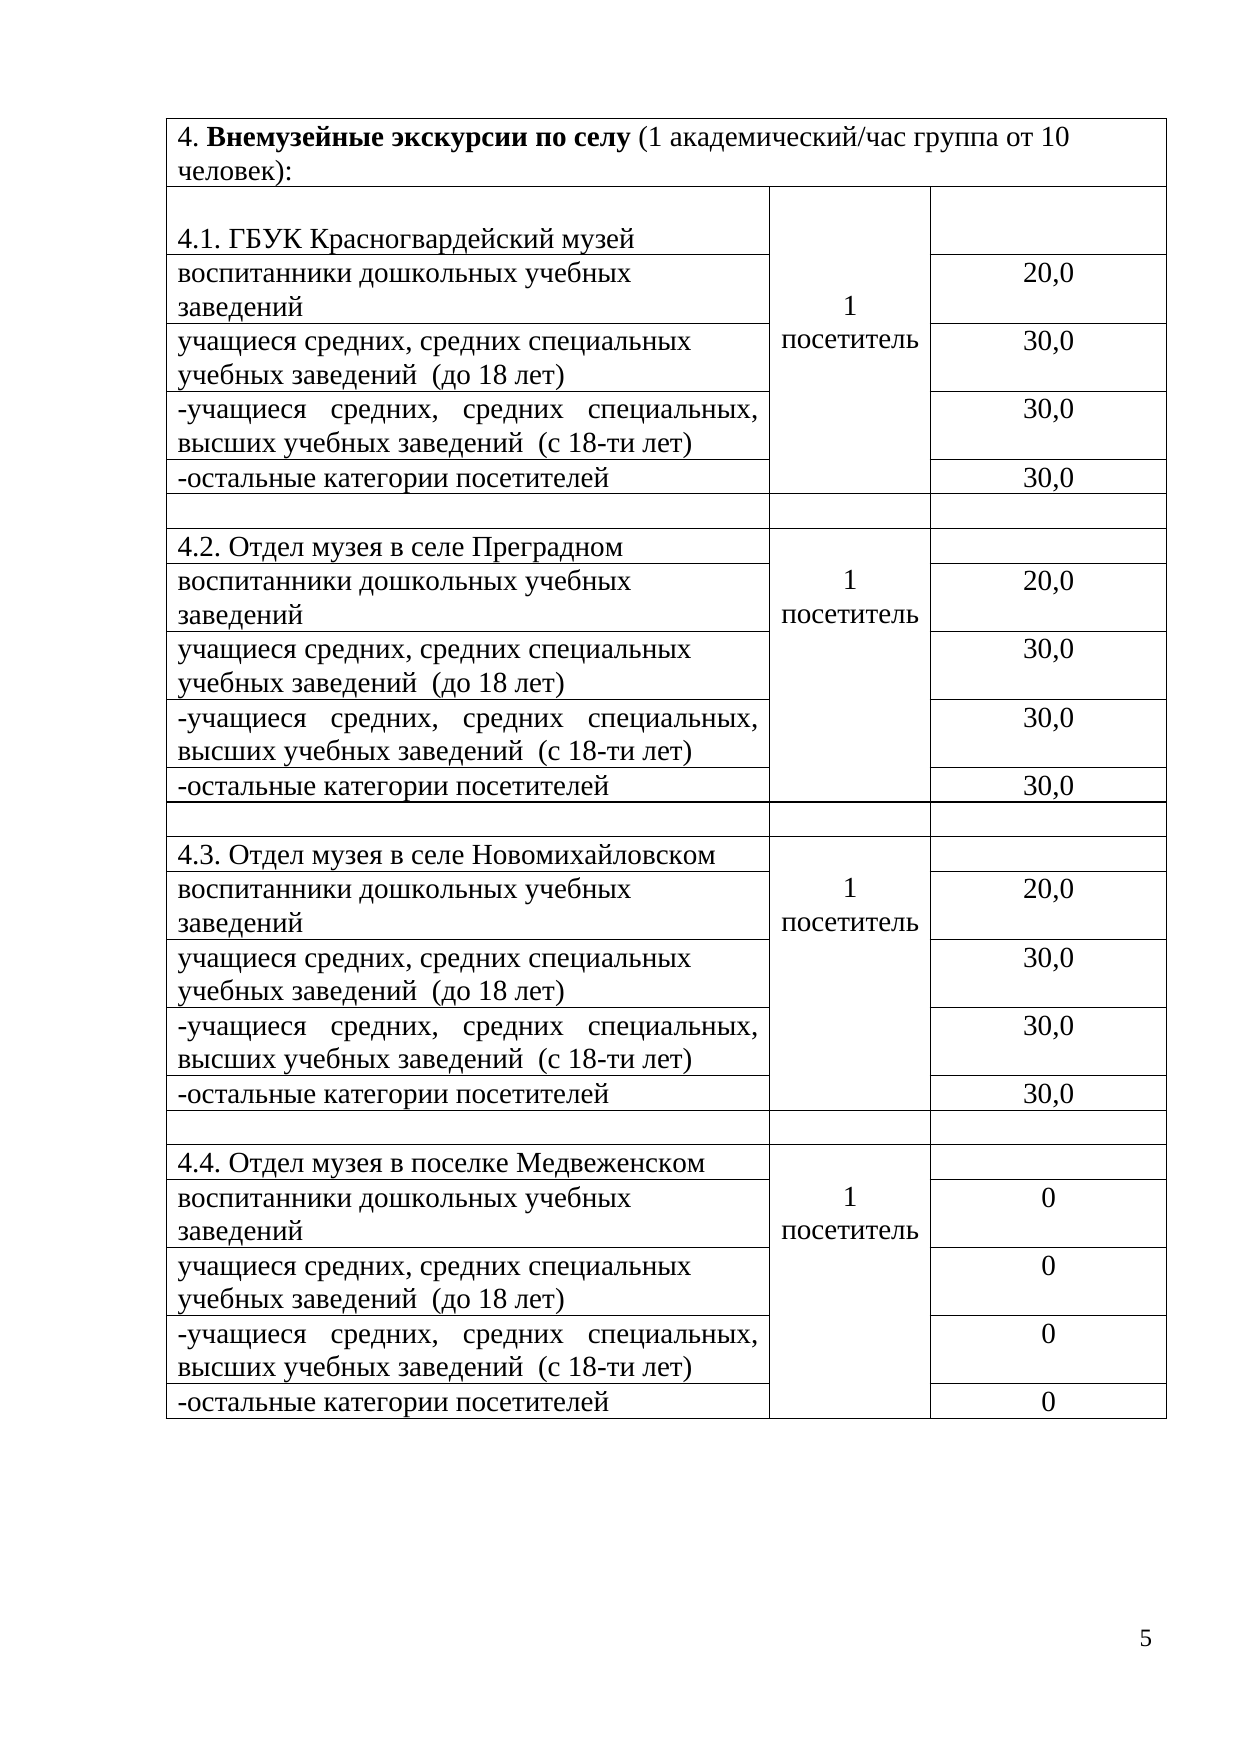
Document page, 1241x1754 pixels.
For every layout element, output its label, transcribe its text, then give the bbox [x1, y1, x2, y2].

table_cell [931, 1111, 1166, 1144]
table_cell 30,0 [931, 632, 1166, 699]
table_cell воспитанники дошкольных учебных заведений [167, 1180, 769, 1247]
table_cell [770, 1111, 930, 1144]
table_cell -учащиеся средних, средних специальных, высших учебных заведений (с 18-ти лет) [167, 1008, 769, 1075]
table_cell -остальные категории посетителей [167, 768, 769, 801]
table_cell учащиеся средних, средних специальных учебных заведений (до 18 лет) [167, 632, 769, 699]
table_cell 4.1. ГБУК Красногвардейский музей [167, 187, 769, 254]
table_cell 0 [931, 1384, 1166, 1418]
table_cell -учащиеся средних, средних специальных, высших учебных заведений (с 18-ти лет) [167, 392, 769, 459]
table_cell [931, 803, 1166, 836]
table_cell -остальные категории посетителей [167, 1384, 769, 1418]
table_cell воспитанники дошкольных учебных заведений [167, 872, 769, 939]
table_cell [770, 803, 930, 836]
table_cell 1 посетитель [770, 529, 930, 801]
table_cell [167, 803, 769, 836]
table_cell 0 [931, 1180, 1166, 1247]
table_cell 4.4. Отдел музея в поселке Медвеженском [167, 1145, 769, 1179]
table_cell [931, 1145, 1166, 1179]
table_cell 30,0 [931, 940, 1166, 1007]
table_header 4. Внемузейные экскурсии по селу (1 академический/час группа от 10 человек): [167, 119, 1166, 186]
table_cell -учащиеся средних, средних специальных, высших учебных заведений (с 18-ти лет) [167, 1316, 769, 1383]
table_cell 1 посетитель [770, 837, 930, 1109]
table_cell -учащиеся средних, средних специальных, высших учебных заведений (с 18-ти лет) [167, 700, 769, 767]
table_cell 0 [931, 1248, 1166, 1315]
table_cell [931, 529, 1166, 562]
table_cell 30,0 [931, 324, 1166, 391]
table_cell учащиеся средних, средних специальных учебных заведений (до 18 лет) [167, 940, 769, 1007]
table_cell 1 посетитель [770, 1145, 930, 1418]
table_cell [167, 1111, 769, 1144]
table_cell учащиеся средних, средних специальных учебных заведений (до 18 лет) [167, 1248, 769, 1315]
table_cell 4.3. Отдел музея в селе Новомихайловском [167, 837, 769, 871]
table_cell 4.2. Отдел музея в селе Преградном [167, 529, 769, 562]
table_cell [770, 494, 930, 528]
table_cell 30,0 [931, 392, 1166, 459]
table_cell 20,0 [931, 872, 1166, 939]
table_cell 20,0 [931, 255, 1166, 322]
table_cell 30,0 [931, 700, 1166, 767]
table_cell 20,0 [931, 564, 1166, 631]
table_cell [931, 837, 1166, 871]
table_cell воспитанники дошкольных учебных заведений [167, 255, 769, 322]
table_cell 1 посетитель [770, 187, 930, 493]
table_cell -остальные категории посетителей [167, 460, 769, 493]
table_cell 30,0 [931, 768, 1166, 801]
table_cell [931, 187, 1166, 254]
table_cell 30,0 [931, 460, 1166, 493]
table_cell [167, 494, 769, 528]
table_cell 0 [931, 1316, 1166, 1383]
table_cell учащиеся средних, средних специальных учебных заведений (до 18 лет) [167, 324, 769, 391]
table_cell воспитанники дошкольных учебных заведений [167, 564, 769, 631]
table_cell -остальные категории посетителей [167, 1076, 769, 1109]
table_cell [931, 494, 1166, 528]
table_cell 30,0 [931, 1076, 1166, 1109]
table_cell 30,0 [931, 1008, 1166, 1075]
